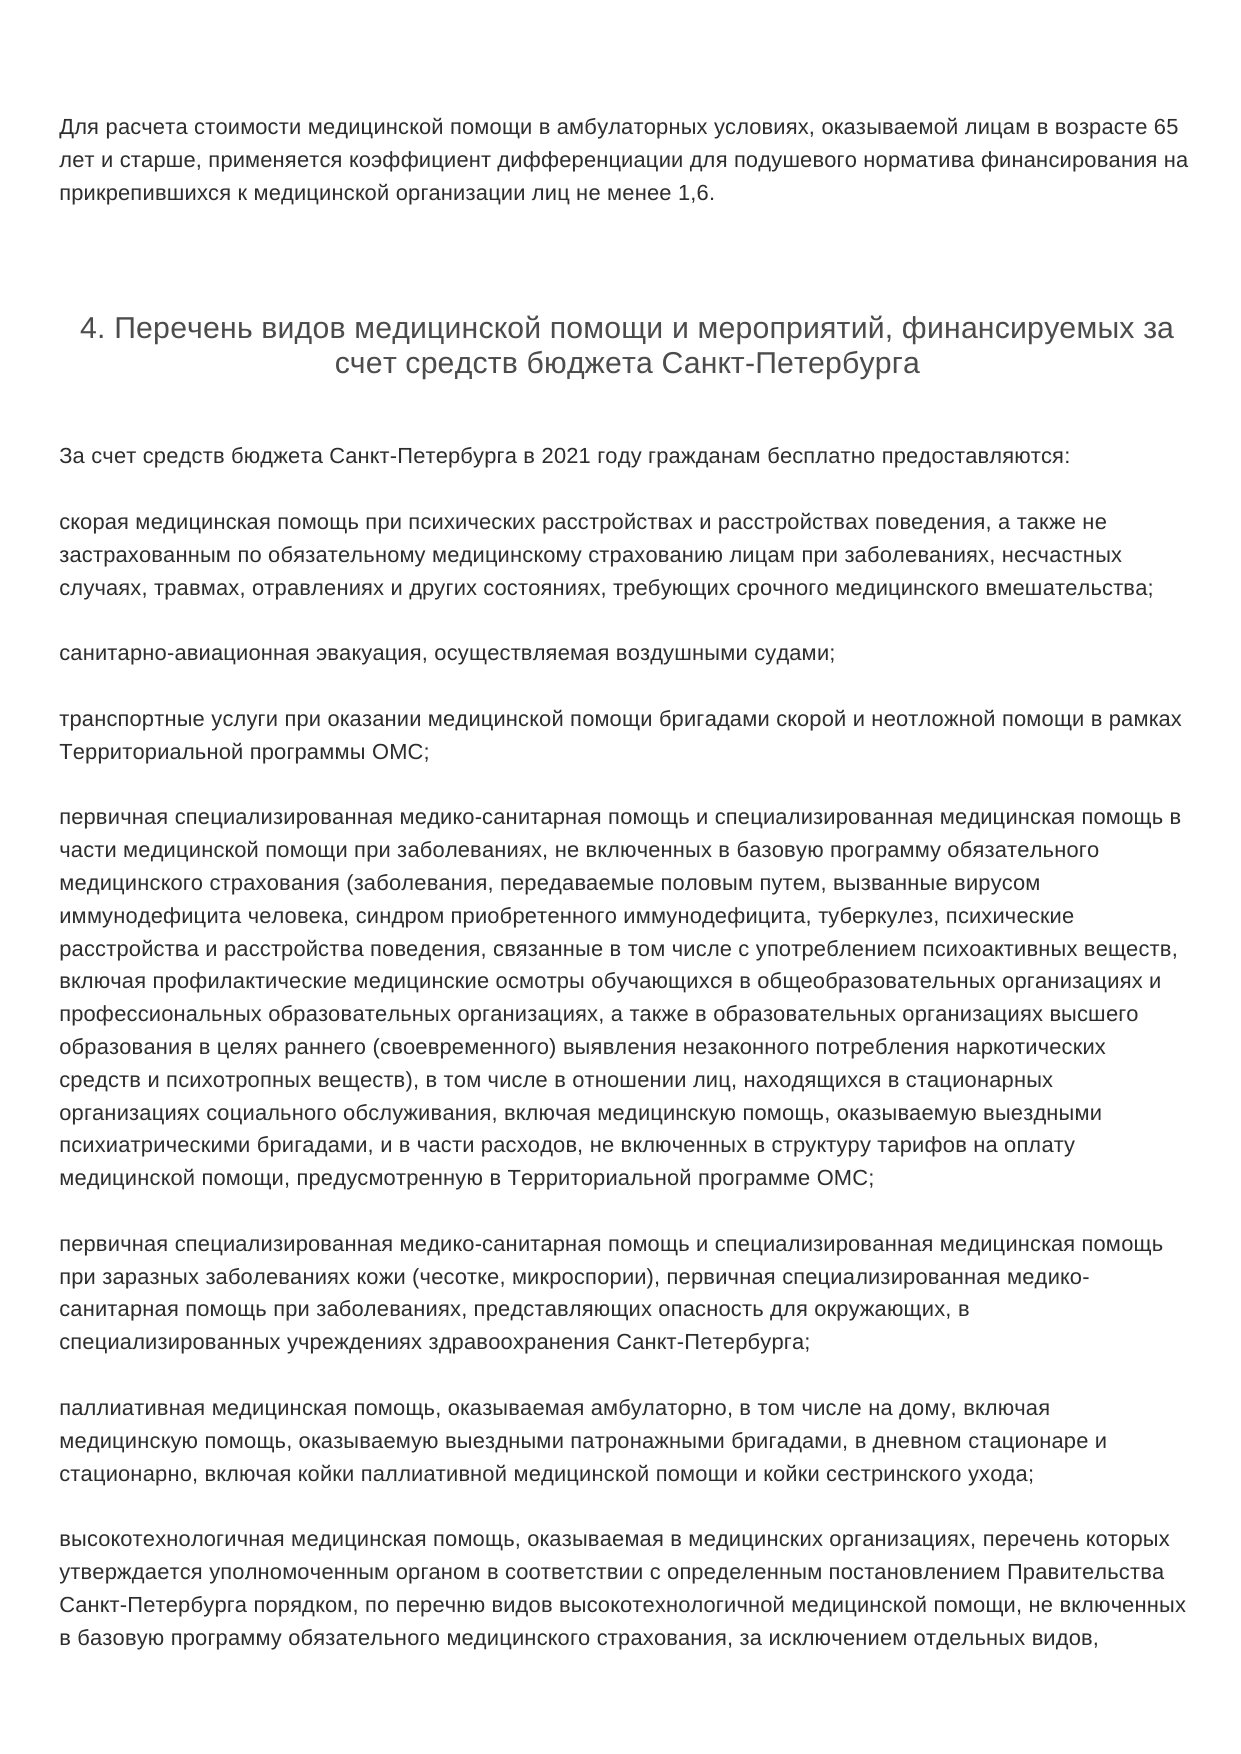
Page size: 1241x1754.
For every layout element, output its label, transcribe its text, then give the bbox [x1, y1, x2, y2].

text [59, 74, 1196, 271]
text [59, 403, 1196, 1650]
text 4. Перечень видов медицинской помощи и мероприятий, финансируемых за счет средств бюджета Санкт-Петербурга [59, 310, 1196, 379]
